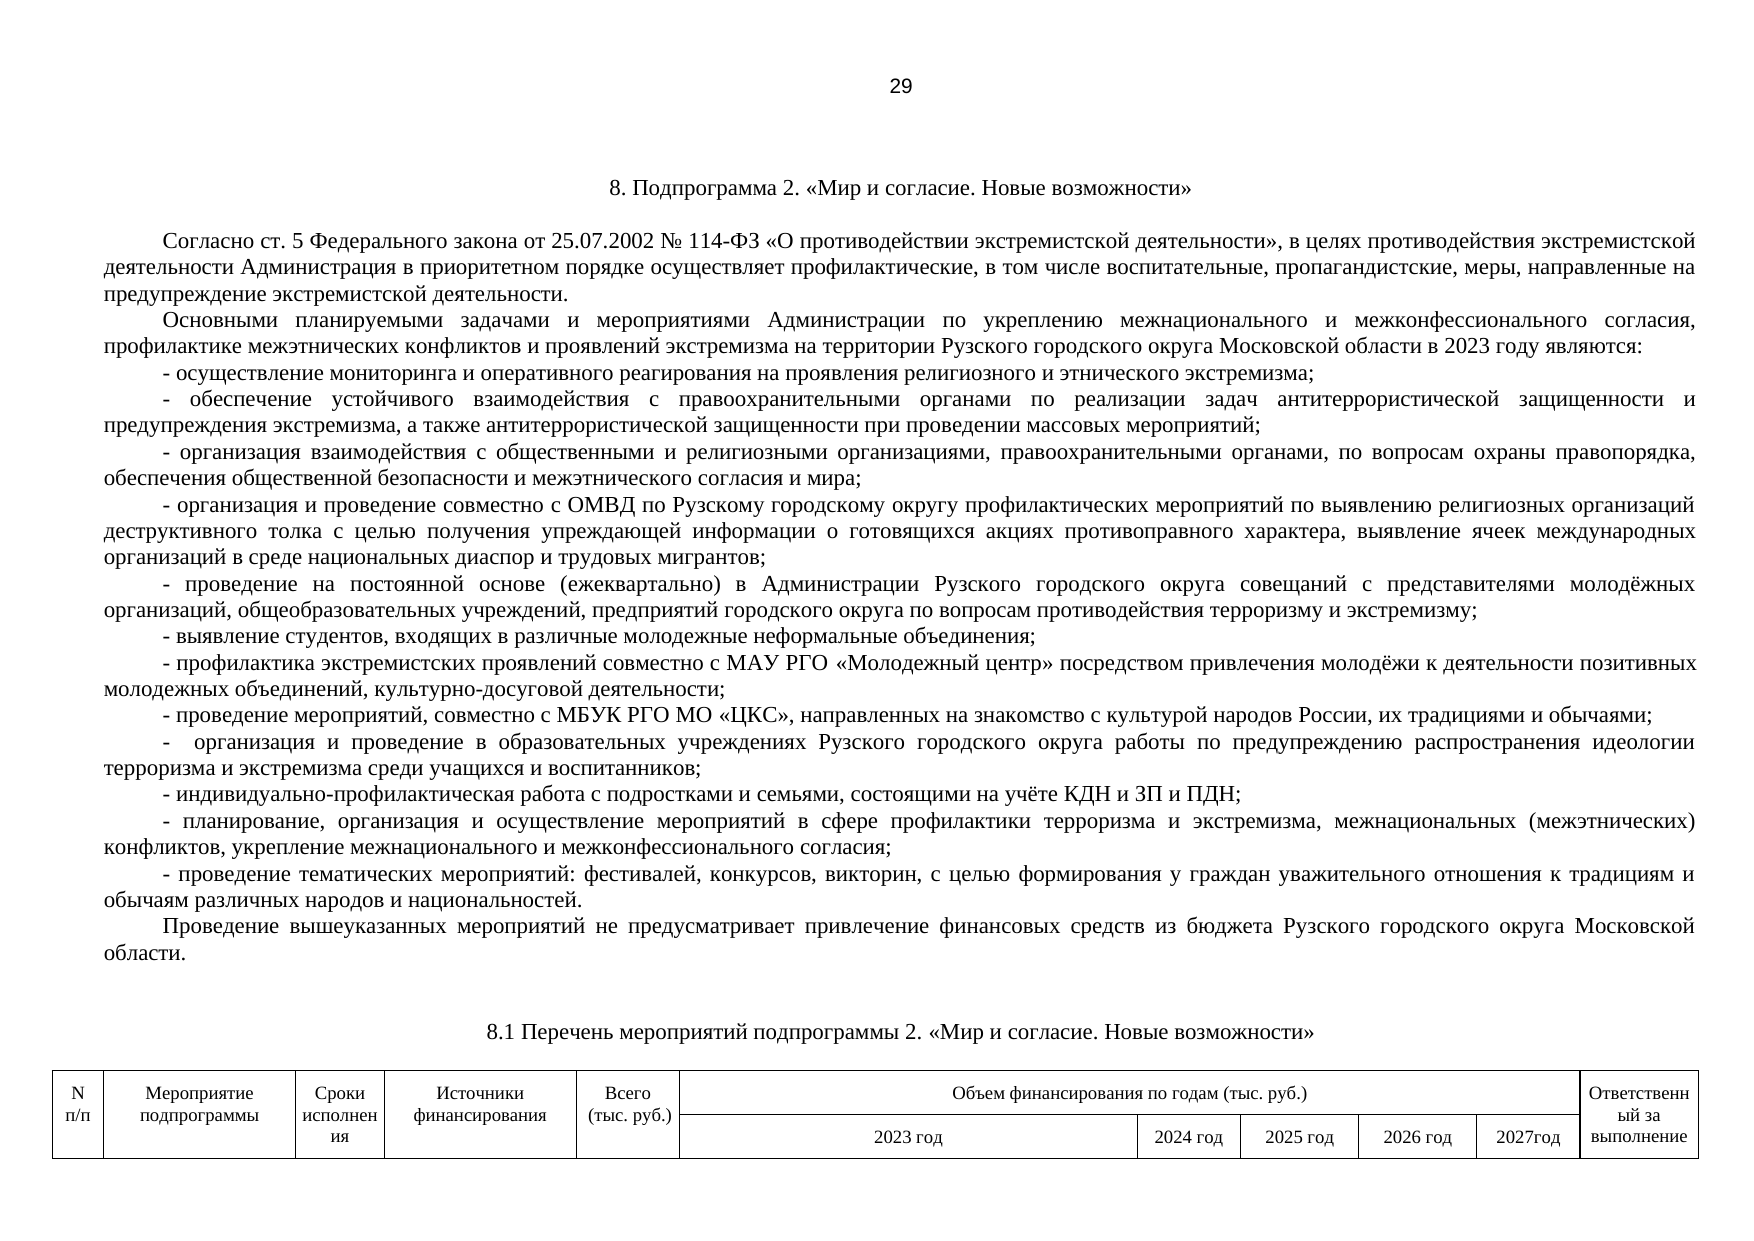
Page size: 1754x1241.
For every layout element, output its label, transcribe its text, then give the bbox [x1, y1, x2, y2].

text - выявление студентов, входящих в различные молодежные неформальные объединения; [103, 622, 1698, 649]
text Проведение вышеуказанных мероприятий не предусматривает привлечение финансовых средств из бюджета Рузского городского округа Московской области. [103, 912, 1698, 965]
table_header Ответственный за выполнение мероприятия подпрограммы [1581, 1071, 1698, 1158]
text - организация взаимодействия с общественными и религиозными организациями, правоохранительными органами, по вопросам охраны правопорядка, обеспечения общественной безопасности и межэтнического согласия и мира; [103, 438, 1698, 491]
text 8. Подпрограмма 2. «Мир и согласие. Новые возможности» [103, 174, 1698, 201]
text - проведение на постоянной основе (ежеквартально) в Администрации Рузского городского округа совещаний с представителями молодёжных организаций, общеобразовательных учреждений, предприятий городского округа по вопросам противодействия терроризму и экстремизму; [103, 570, 1698, 622]
table_header Объем финансирования по годам (тыс. руб.) [680, 1071, 1579, 1114]
table_cell 2024 год [1138, 1115, 1240, 1158]
text - осуществление мониторинга и оперативного реагирования на проявления религиозного и этнического экстремизма; [103, 359, 1698, 385]
text - проведение тематических мероприятий: фестивалей, конкурсов, викторин, с целью формирования у граждан уважительного отношения к традициям и обычаям различных народов и национальностей. [103, 859, 1698, 912]
text - организация и проведение в образовательных учреждениях Рузского городского округа работы по предупреждению распространения идеологии терроризма и экстремизма среди учащихся и воспитанников; [103, 728, 1698, 781]
text - организация и проведение совместно с ОМВД по Рузскому городскому округу профилактических мероприятий по выявлению религиозных организаций деструктивного толка с целью получения упреждающей информации о готовящихся акциях противоправного характера, выявление ячеек международных организаций в среде национальных диаспор и трудовых мигрантов; [103, 491, 1698, 570]
table_cell 2027год [1477, 1115, 1579, 1158]
text Основными планируемыми задачами и мероприятиями Администрации по укреплению межнационального и межконфессионального согласия, профилактике межэтнических конфликтов и проявлений экстремизма на территории Рузского городского округа Московской области в 2023 году являются: [103, 306, 1698, 359]
table_header Всего (тыс. руб.) [577, 1071, 679, 1158]
table_header Источники финансирования [385, 1071, 576, 1158]
text Согласно ст. 5 Федерального закона от 25.07.2002 № 114-ФЗ «О противодействии экстремистской деятельности», в целях противодействия экстремистской деятельности Администрация в приоритетном порядке осуществляет профилактические, в том числе воспитательные, пропагандистские, меры, направленные на предупреждение экстремистской деятельности. [103, 227, 1698, 306]
text - профилактика экстремистских проявлений совместно с МАУ РГО «Молодежный центр» посредством привлечения молодёжи к деятельности позитивных молодежных объединений, культурно-досуговой деятельности; [103, 649, 1698, 701]
table_cell 2026 год [1359, 1115, 1476, 1158]
text 8.1 Перечень мероприятий подпрограммы 2. «Мир и согласие. Новые возможности» [103, 1018, 1698, 1044]
text - планирование, организация и осуществление мероприятий в сфере профилактики терроризма и экстремизма, межнациональных (межэтнических) конфликтов, укрепление межнационального и межконфессионального согласия; [103, 807, 1698, 859]
text - индивидуально-профилактическая работа с подростками и семьями, состоящими на учёте КДН и ЗП и ПДН; [103, 781, 1698, 807]
table_header Мероприятие подпрограммы [104, 1071, 295, 1158]
table_cell 2025 год [1241, 1115, 1358, 1158]
text - обеспечение устойчивого взаимодействия с правоохранительными органами по реализации задач антитеррористической защищенности и предупреждения экстремизма, а также антитеррористической защищенности при проведении массовых мероприятий; [103, 385, 1698, 438]
table_header Сроки исполнения мероприятия [296, 1071, 384, 1158]
table_cell 2023 год [680, 1115, 1137, 1158]
text - проведение мероприятий, совместно с МБУК РГО МО «ЦКС», направленных на знакомство с культурой народов России, их традициями и обычаями; [103, 701, 1698, 728]
table_header N п/п [53, 1071, 103, 1158]
